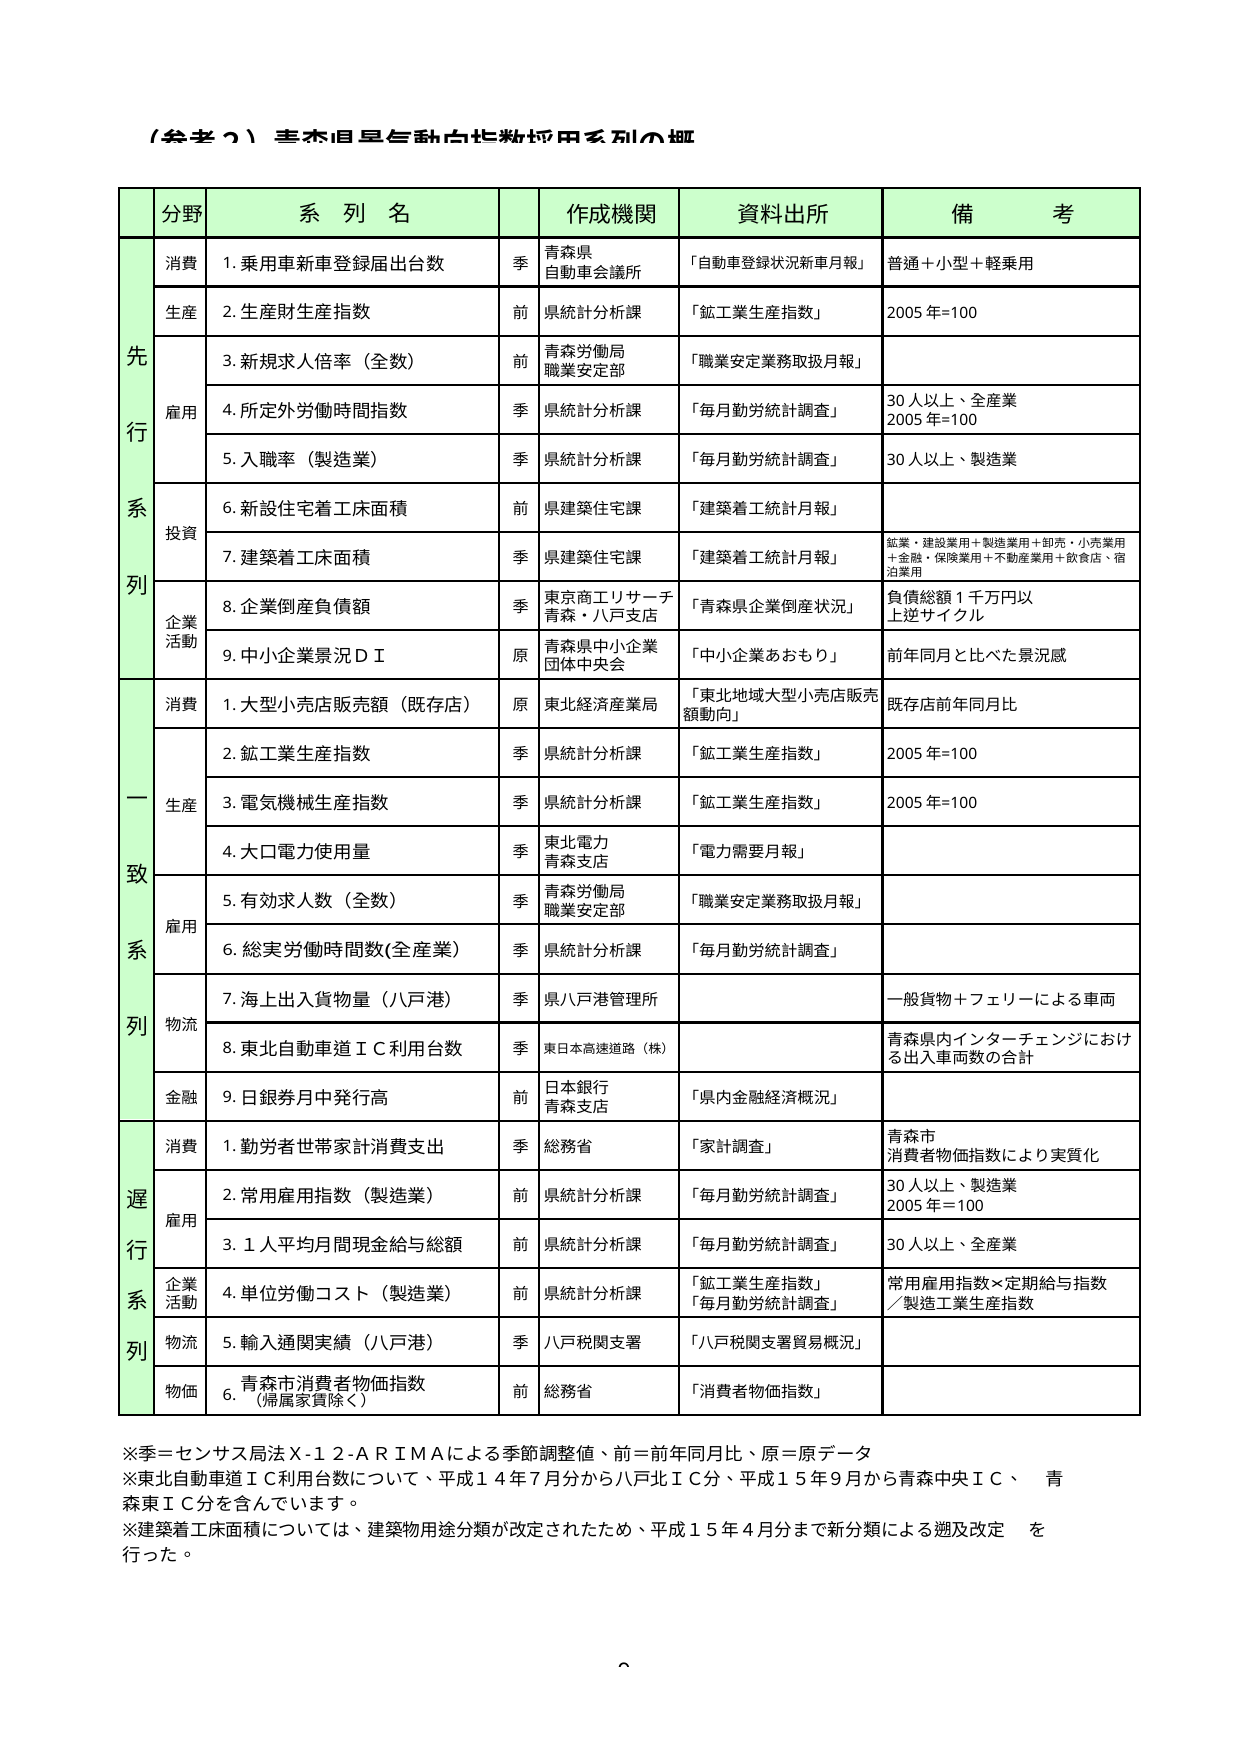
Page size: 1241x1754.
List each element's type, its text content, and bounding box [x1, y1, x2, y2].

table_cell 「毎月勤労統計調査」 [680, 386, 881, 433]
table_cell 青森労働局職業安定部 [540, 337, 678, 383]
table_cell 常用雇用指数×定期給与指数 ／製造工業生産指数 [884, 1269, 1139, 1316]
table_cell 物流 [155, 975, 205, 1071]
table_cell 季 [500, 582, 538, 629]
table_cell 県統計分析課 [540, 729, 678, 776]
table_cell 7. 建築着工床面積 [207, 533, 498, 580]
table_header 備 考 [884, 189, 1139, 236]
table_cell 消費 [155, 1122, 205, 1169]
table_cell 30人以上、全産業 [884, 1220, 1139, 1267]
table_cell [884, 1318, 1139, 1365]
table_cell 生産 [155, 288, 205, 334]
table_cell 「鉱工業生産指数」 [680, 778, 881, 825]
table_cell 青森労働局職業安定部 [540, 876, 678, 923]
table_cell 前年同月と比べた景況感 [884, 631, 1139, 678]
table_cell 5. 有効求人数（全数） [207, 876, 498, 923]
table_cell 東北経済産業局 [540, 680, 678, 727]
table_cell 八戸税関支署 [540, 1318, 678, 1365]
table_cell 9. 日銀券月中発行高 [207, 1073, 498, 1119]
table_cell [884, 1073, 1139, 1119]
table_cell 「鉱工業生産指数」 [680, 729, 881, 776]
table_cell 消費 [155, 239, 205, 285]
table_cell [884, 337, 1139, 383]
table_cell 「鉱工業生産指数」 [680, 288, 881, 334]
table_cell 4. 大口電力使用量 [207, 827, 498, 874]
table_cell 総務省 [540, 1367, 678, 1414]
table_cell 1. 乗用車新車登録届出台数 [207, 239, 498, 285]
table_cell [884, 827, 1139, 874]
table_cell 県統計分析課 [540, 1269, 678, 1316]
table_cell 金融 [155, 1073, 205, 1119]
table_cell 30人以上、製造業 2005年＝100 [884, 1171, 1139, 1218]
table_cell 先行系列 [120, 239, 153, 678]
table_cell 1. 大型小売店販売額（既存店） [207, 680, 498, 727]
table_cell 前 [500, 1367, 538, 1414]
table_cell 総務省 [540, 1122, 678, 1169]
table_cell 季 [500, 533, 538, 580]
table_cell 雇用 [155, 876, 205, 972]
table_cell 前 [500, 1171, 538, 1218]
table_cell 原 [500, 631, 538, 678]
table_cell 鉱業・建設業用＋製造業用＋卸売・小売業用 ＋金融・保険業用＋不動産業用＋飲食店、宿泊業用 [884, 533, 1139, 580]
table_cell 季 [500, 1024, 538, 1071]
table_cell 前 [500, 1220, 538, 1267]
text ※東北自動車道ＩＣ利用台数について、平成１４年７月分から八戸北ＩＣ分、平成１５年９月から青森中央ＩＣ、 青森東ＩＣ分を含んでいます。 [122, 1466, 1066, 1516]
table_header 資料出所 [680, 189, 881, 236]
table_cell 季 [500, 239, 538, 285]
table_cell 6. 新設住宅着工床面積 [207, 484, 498, 531]
table_cell 2. 鉱工業生産指数 [207, 729, 498, 776]
table_cell 季 [500, 975, 538, 1021]
table_cell 8. 東北自動車道ＩＣ利用台数 [207, 1024, 498, 1071]
table_cell 県統計分析課 [540, 435, 678, 482]
table_cell 消費 [155, 680, 205, 727]
table_header 分野 [155, 189, 205, 236]
table_cell 県建築住宅課 [540, 533, 678, 580]
table_cell 7. 海上出入貨物量（八戸港） [207, 975, 498, 1021]
table_cell 4. 単位労働コスト（製造業） [207, 1269, 498, 1316]
table_cell 県統計分析課 [540, 1220, 678, 1267]
table_cell 3. 新規求人倍率（全数） [207, 337, 498, 383]
table_cell 物価 [155, 1367, 205, 1414]
table_cell 青森市 消費者物価指数により実質化 [884, 1122, 1139, 1169]
table_cell 雇用 [155, 337, 205, 482]
table_cell 「青森県企業倒産状況」 [680, 582, 881, 629]
table_cell 既存店前年同月比 [884, 680, 1139, 727]
table_cell 青森県 自動車会議所 [540, 239, 678, 285]
table_header 作成機関 [540, 189, 678, 236]
table_cell 3. 電気機械生産指数 [207, 778, 498, 825]
table_cell 「職業安定業務取扱月報」 [680, 876, 881, 923]
table_cell [680, 1024, 881, 1071]
table_cell 企業活動 [155, 1269, 205, 1316]
table_cell 2005年=100 [884, 288, 1139, 334]
table_cell 前 [500, 1269, 538, 1316]
table_cell 季 [500, 435, 538, 482]
table_cell 8. 企業倒産負債額 [207, 582, 498, 629]
table_cell 季 [500, 1122, 538, 1169]
table_cell 2005年=100 [884, 778, 1139, 825]
table_cell 負債総額1千万円以上逆サイクル [884, 582, 1139, 629]
text ※建築着工床面積については、建築物用途分類が改定されたため、平成１５年４月分まで新分類による遡及改定 を行った。 [122, 1517, 1047, 1567]
table_cell 30人以上、製造業 [884, 435, 1139, 482]
table_cell 前 [500, 484, 538, 531]
table_cell 「消費者物価指数」 [680, 1367, 881, 1414]
table_cell [884, 1367, 1139, 1414]
table_cell 青森県内インターチェンジにおける出入車両数の合計 [884, 1024, 1139, 1071]
table_cell 4. 所定外労働時間指数 [207, 386, 498, 433]
table_cell 「東北地域大型小売店販売額動向」 [680, 680, 881, 727]
table_cell 生産 [155, 729, 205, 874]
table_cell 季 [500, 1318, 538, 1365]
table_header 系 列 名 [207, 189, 498, 236]
table_cell 「毎月勤労統計調査」 [680, 1171, 881, 1218]
table_cell 一般貨物＋フェリーによる車両 [884, 975, 1139, 1021]
table_cell 雇用 [155, 1171, 205, 1267]
table_cell 5. 輸入通関実績（八戸港） [207, 1318, 498, 1365]
table_cell 「電力需要月報」 [680, 827, 881, 874]
table_cell 「建築着工統計月報」 [680, 484, 881, 531]
table_cell 9. 中小企業景況ＤＩ [207, 631, 498, 678]
table_cell 企業活動 [155, 582, 205, 678]
table_cell 県統計分析課 [540, 386, 678, 433]
table_cell 青森県中小企業団体中央会 [540, 631, 678, 678]
table_cell 前 [500, 288, 538, 334]
table_cell 前 [500, 337, 538, 383]
table_cell 季 [500, 925, 538, 972]
table_cell 5. 入職率（製造業） [207, 435, 498, 482]
table_cell 「毎月勤労統計調査」 [680, 925, 881, 972]
table_cell 2. 常用雇用指数（製造業） [207, 1171, 498, 1218]
table_cell 県統計分析課 [540, 1171, 678, 1218]
table_cell 「建築着工統計月報」 [680, 533, 881, 580]
table_cell 東北電力青森支店 [540, 827, 678, 874]
table_cell 6. 総実労働時間数(全産業） [207, 925, 498, 972]
table_cell 季 [500, 778, 538, 825]
table_header [120, 189, 153, 236]
table_cell [884, 876, 1139, 923]
table_cell 東日本高速道路（株） [540, 1024, 678, 1071]
table_cell 前 [500, 1073, 538, 1119]
table_cell 原 [500, 680, 538, 727]
table_cell 「中小企業あおもり」 [680, 631, 881, 678]
table_cell [884, 925, 1139, 972]
table_cell 「家計調査」 [680, 1122, 881, 1169]
table_cell 季 [500, 729, 538, 776]
table_cell 季 [500, 876, 538, 923]
table_cell 2. 生産財生産指数 [207, 288, 498, 334]
table_cell [680, 975, 881, 1021]
table_cell 物流 [155, 1318, 205, 1365]
table_cell 県統計分析課 [540, 778, 678, 825]
table_cell 「毎月勤労統計調査」 [680, 435, 881, 482]
table_cell 「自動車登録状況新車月報」 [680, 239, 881, 285]
table_cell 3. １人平均月間現金給与総額 [207, 1220, 498, 1267]
table_cell 「県内金融経済概況」 [680, 1073, 881, 1119]
table_cell 「鉱工業生産指数」 「毎月勤労統計調査」 [680, 1269, 881, 1316]
table_cell 県八戸港管理所 [540, 975, 678, 1021]
table_header [500, 189, 538, 236]
table_cell 「八戸税関支署貿易概況」 [680, 1318, 881, 1365]
table_cell [884, 484, 1139, 531]
table_cell 投資 [155, 484, 205, 580]
table_cell 季 [500, 827, 538, 874]
table_cell 県統計分析課 [540, 925, 678, 972]
table_cell 一致系列 [120, 680, 153, 1119]
table_cell 2005年=100 [884, 729, 1139, 776]
table_cell 普通＋小型＋軽乗用 [884, 239, 1139, 285]
table_cell 1. 勤労者世帯家計消費支出 [207, 1122, 498, 1169]
table_cell 遅行系列 [120, 1122, 153, 1414]
table_cell 「職業安定業務取扱月報」 [680, 337, 881, 383]
table_cell 県建築住宅課 [540, 484, 678, 531]
table_cell 6. 青森市消費者物価指数 （帰属家賃除く） [207, 1367, 498, 1414]
table_cell 「毎月勤労統計調査」 [680, 1220, 881, 1267]
table_cell 県統計分析課 [540, 288, 678, 334]
table_cell 日本銀行青森支店 [540, 1073, 678, 1119]
text ※季＝センサス局法Ｘ-１２-ＡＲＩＭＡによる季節調整値、前＝前年同月比、原＝原データ [122, 1441, 1153, 1465]
table_cell 東京商工リサーチ青森・八戸支店 [540, 582, 678, 629]
table_cell 30人以上、全産業 2005年=100 [884, 386, 1139, 433]
table_cell 季 [500, 386, 538, 433]
